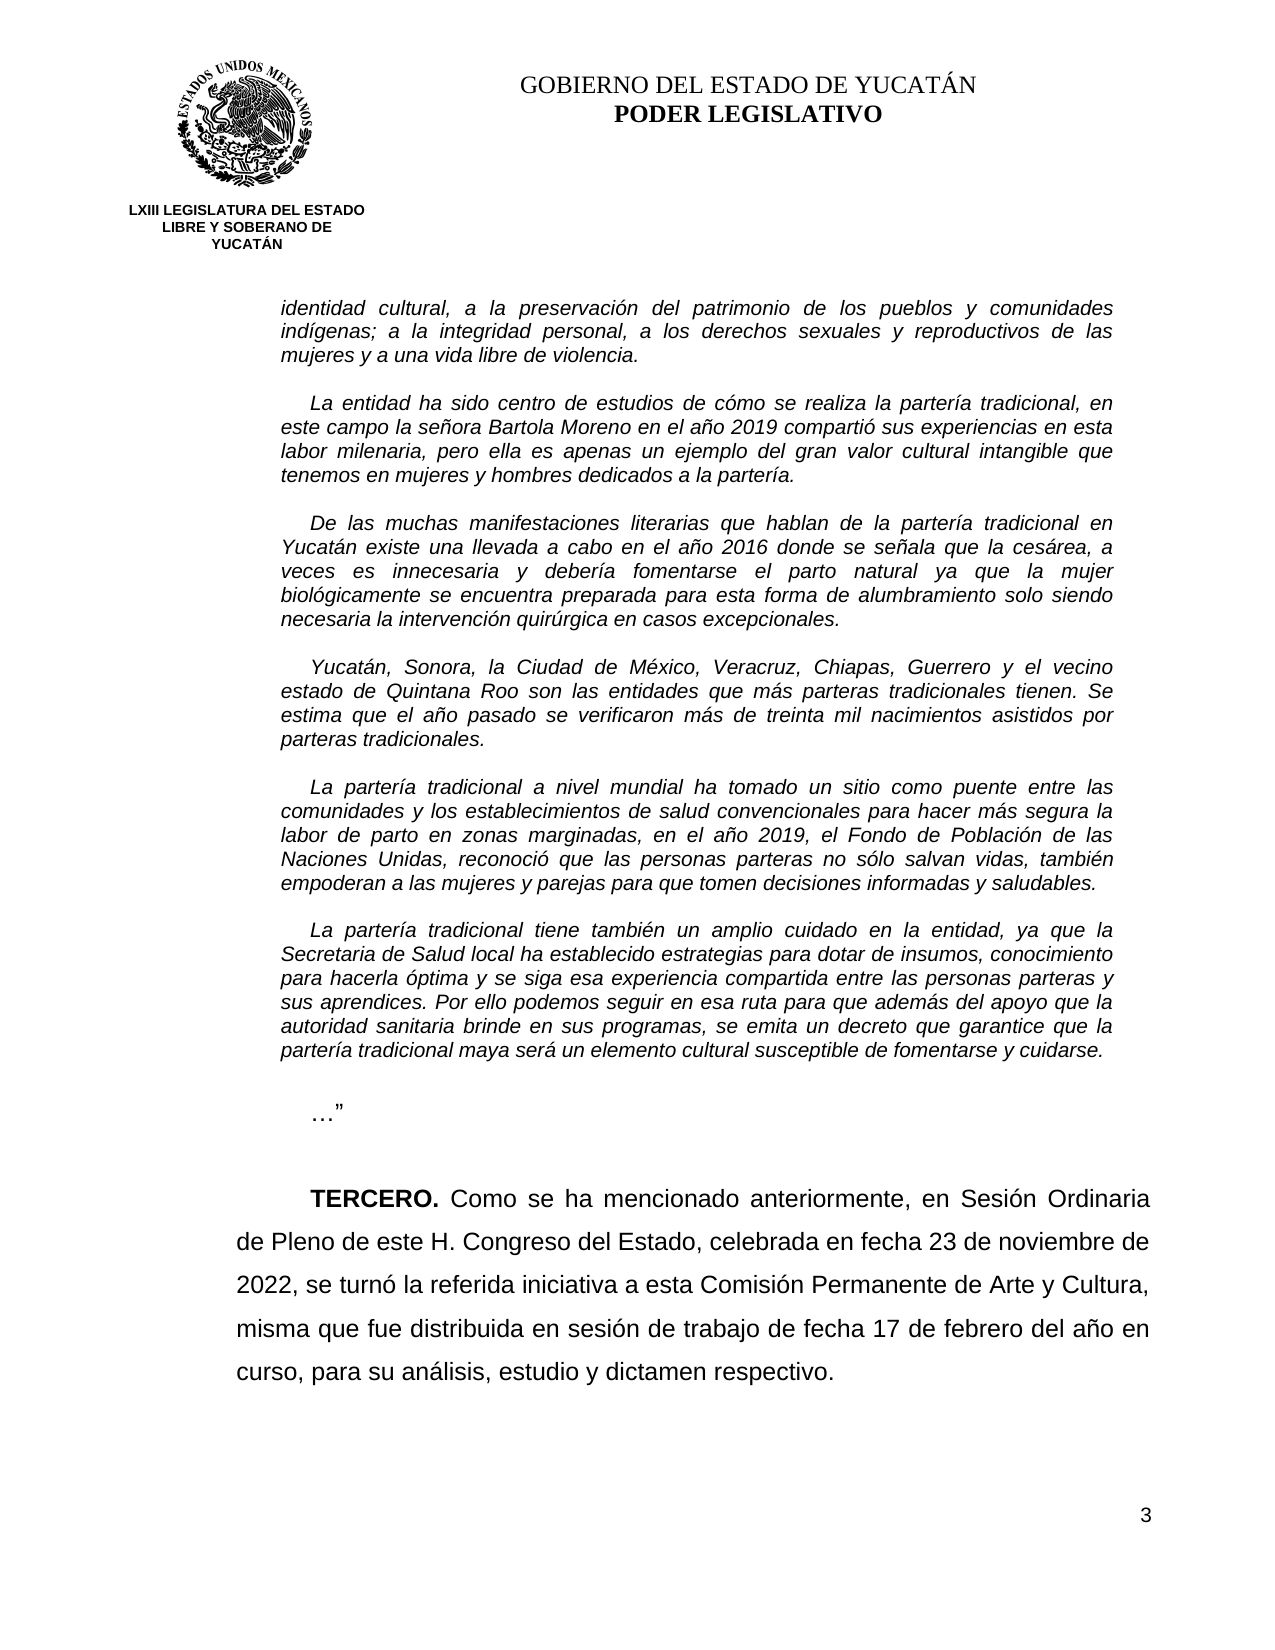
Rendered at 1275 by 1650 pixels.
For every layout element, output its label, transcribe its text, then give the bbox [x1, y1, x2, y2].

text La entidad ha sido centro de estudios de cómo se realiza la partería tradicional, en este campo la señora Bartola Moreno en el año 2019 compartió sus experiencias en esta labor milenaria, pero ella es apenas un ejemplo del gran valor cultural intangible que tenemos en mujeres y hombres dedicados a la partería. [281, 391, 1117, 487]
text La partería tradicional a nivel mundial ha tomado un sitio como puente entre las comunidades y los establecimientos de salud convencionales para hacer más segura la labor de parto en zonas marginadas, en el año 2019, el Fondo de Población de las Naciones Unidas, reconoció que las personas parteras no sólo salvan vidas, también empoderan a las mujeres y parejas para que tomen decisiones informadas y saludables. [281, 774, 1117, 894]
text De las muchas manifestaciones literarias que hablan de la partería tradicional en Yucatán existe una llevada a cabo en el año 2016 donde se señala que la cesárea, a veces es innecesaria y debería fomentarse el parto natural ya que la mujer biológicamente se encuentra preparada para esta forma de alumbramiento solo siendo necesaria la intervención quirúrgica en casos excepcionales. [281, 511, 1117, 631]
picture [144, 29, 345, 218]
text Yucatán, Sonora, la Ciudad de México, Veracruz, Chiapas, Guerrero y el vecino estado de Quintana Roo son las entidades que más parteras tradicionales tienen. Se estima que el año pasado se verificaron más de treinta mil nacimientos asistidos por parteras tradicionales. [281, 655, 1117, 751]
text La partería tradicional tiene también un amplio cuidado en la entidad, ya que la Secretaria de Salud local ha establecido estrategias para dotar de insumos, conocimiento para hacerla óptima y se siga esa experiencia compartida entre las personas parteras y sus aprendices. Por ello podemos seguir en esa ruta para que además del apoyo que la autoridad sanitaria brinde en sus programas, se emita un decreto que garantice que la partería tradicional maya será un elemento cultural susceptible de fomentarse y cuidarse. [281, 918, 1117, 1062]
text TERCERO. Como se ha mencionado anteriormente, en Sesión Ordinaria de Pleno de este H. Congreso del Estado, celebrada en fecha 23 de noviembre de 2022, se turnó la referida iniciativa a esta Comisión Permanente de Arte y Cultura, misma que fue distribuida en sesión de trabajo de fecha 17 de febrero del año en curso, para su análisis, estudio y dictamen respectivo. [236, 1184, 1152, 1385]
text …” [236, 1098, 1152, 1127]
